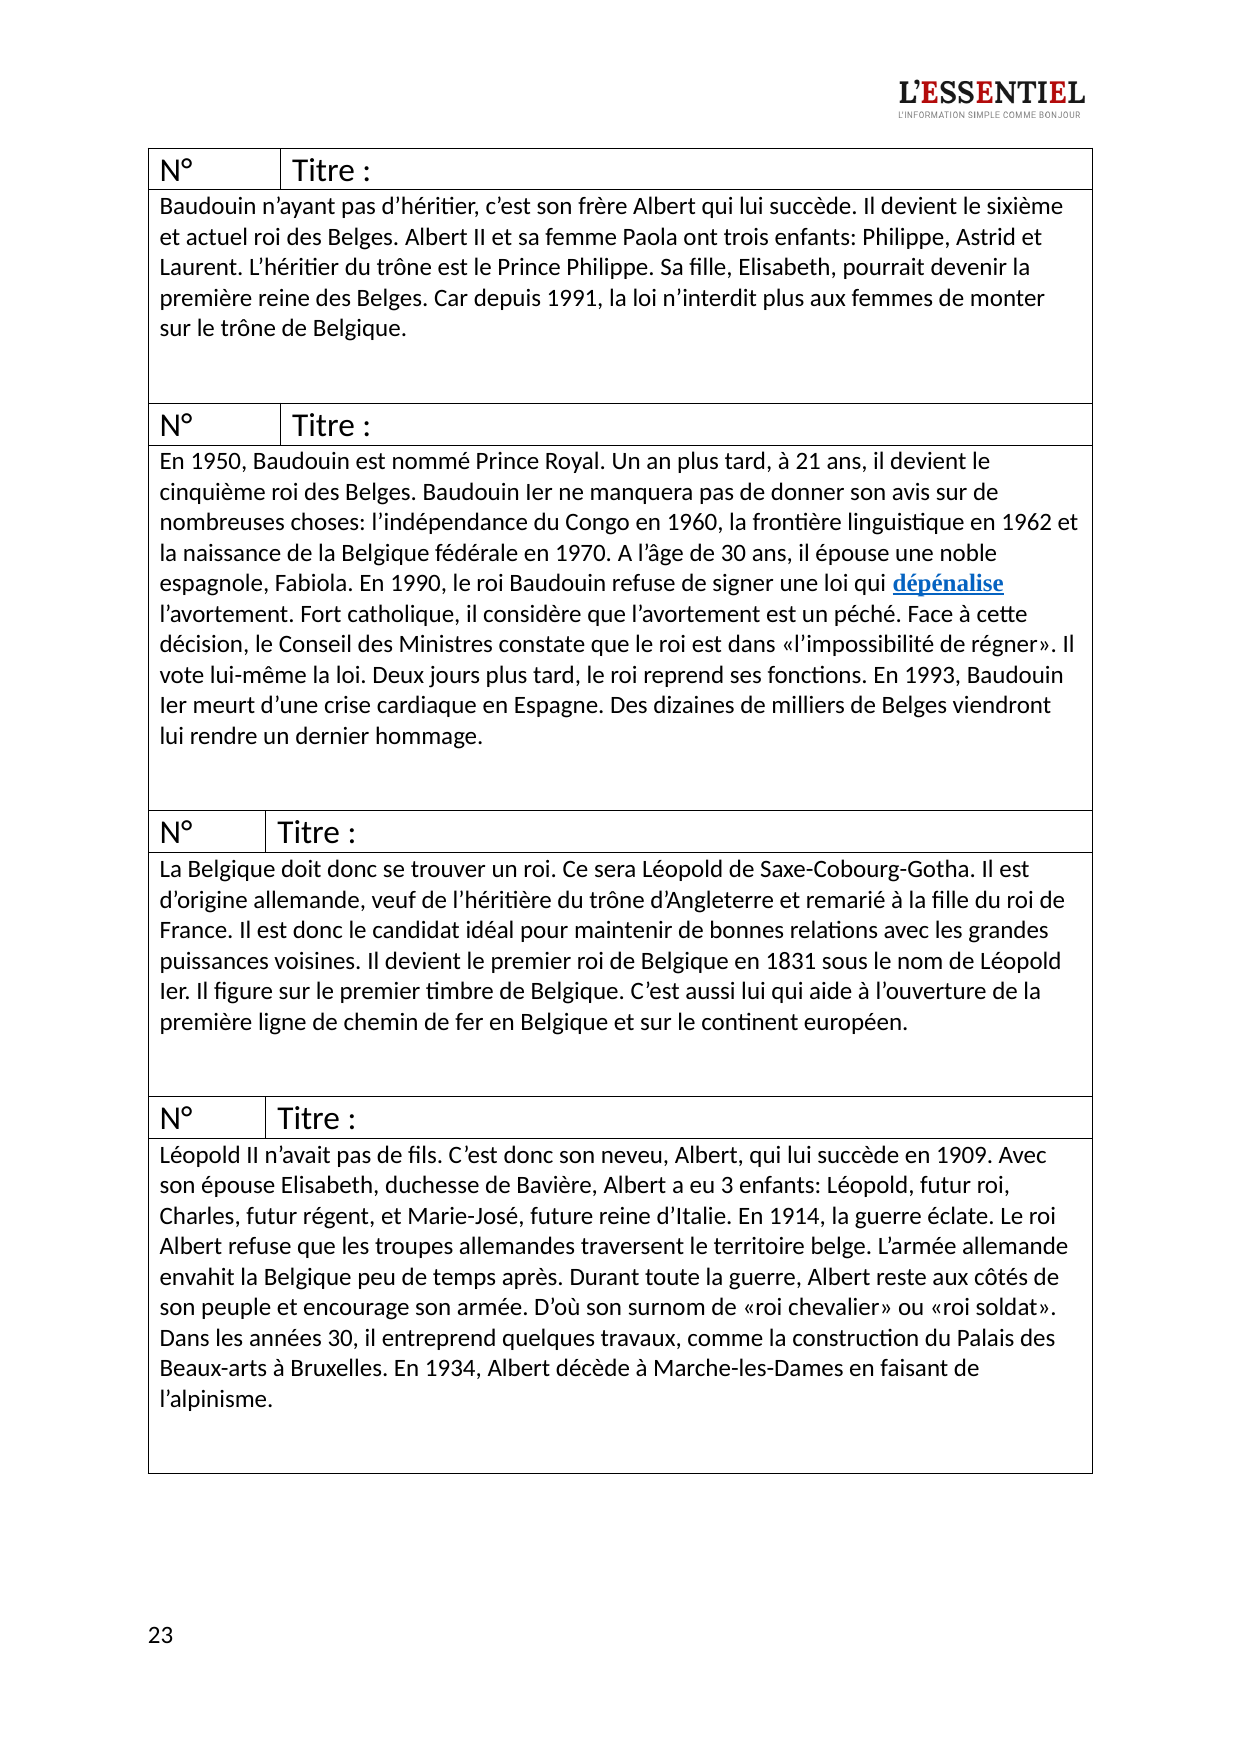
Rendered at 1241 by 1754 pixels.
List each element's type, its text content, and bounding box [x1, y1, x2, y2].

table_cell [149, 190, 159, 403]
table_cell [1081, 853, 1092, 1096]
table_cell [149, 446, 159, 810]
picture [892, 73, 1093, 132]
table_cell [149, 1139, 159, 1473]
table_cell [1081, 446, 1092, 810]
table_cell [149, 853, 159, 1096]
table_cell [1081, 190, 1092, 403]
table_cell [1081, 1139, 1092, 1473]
